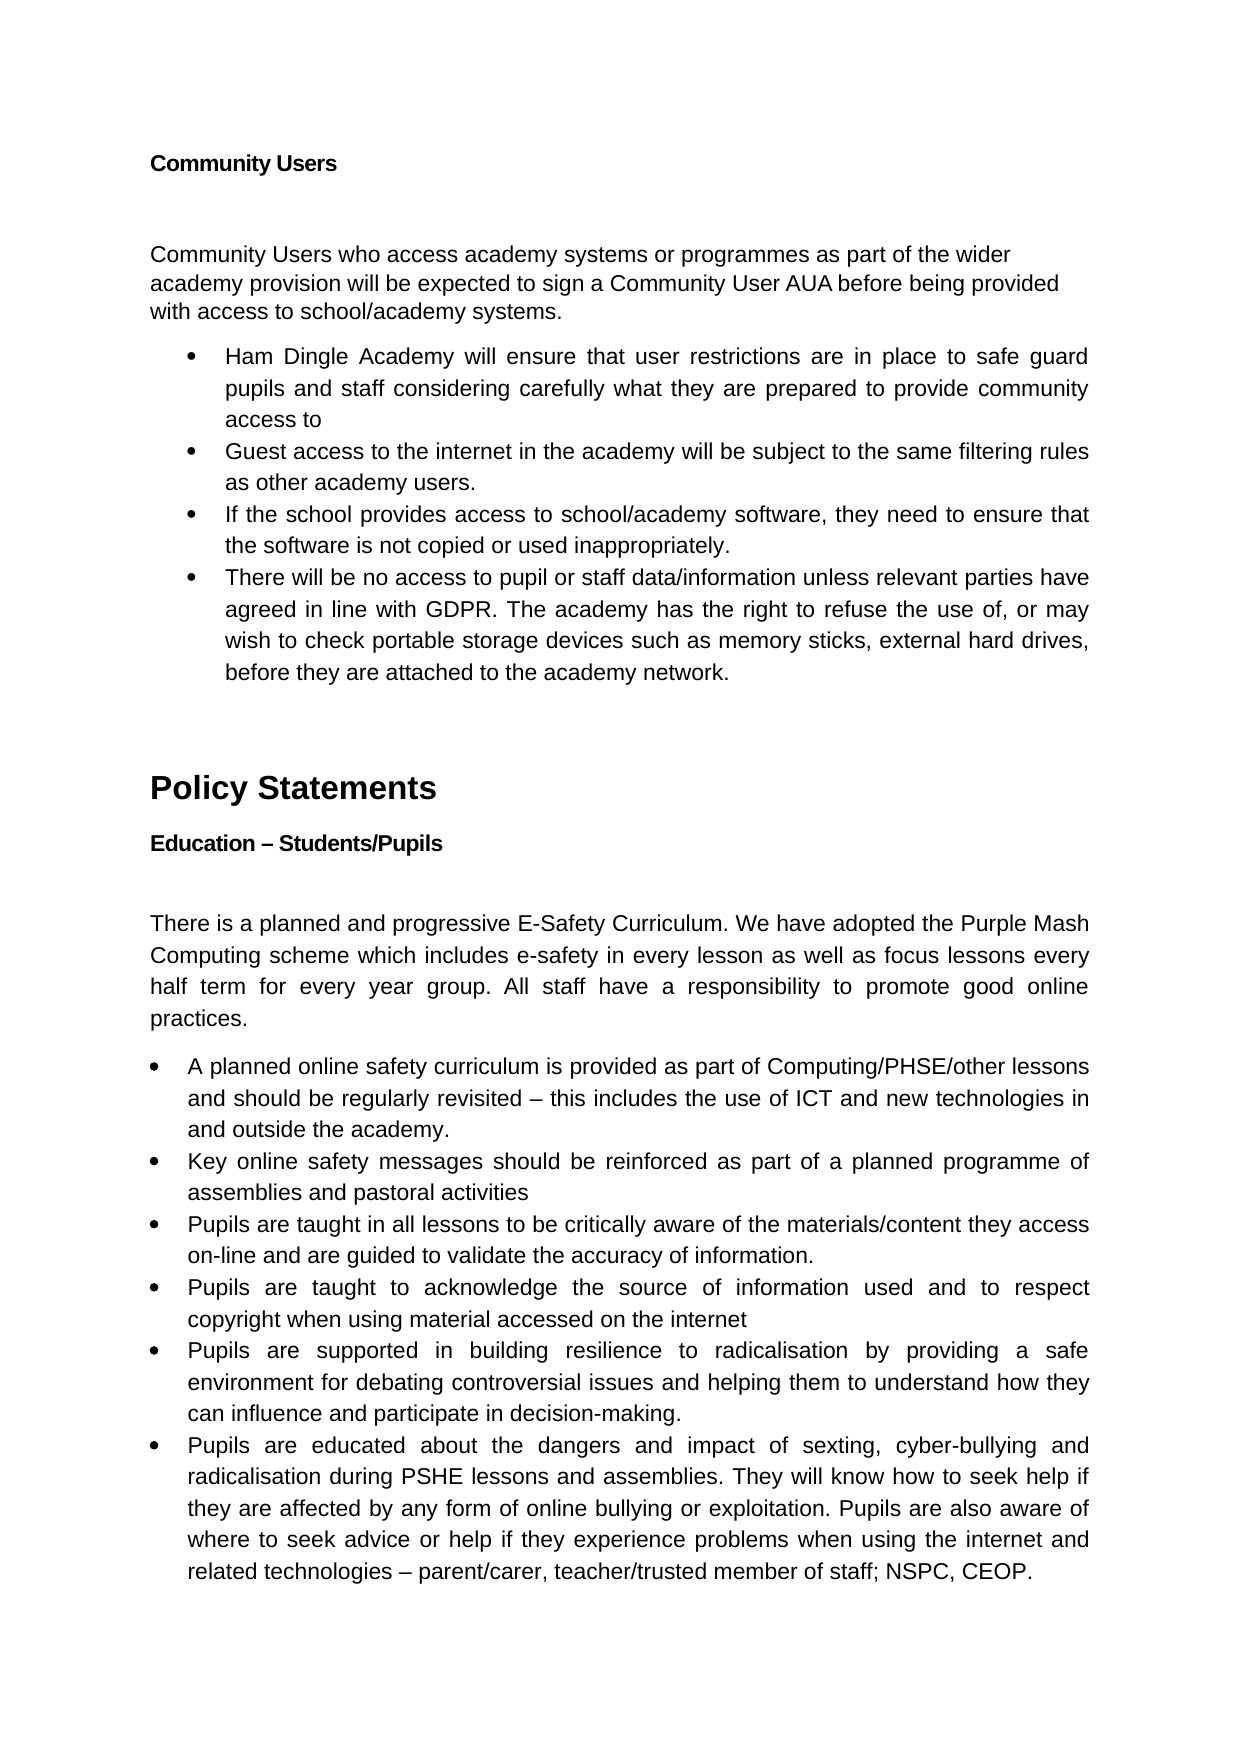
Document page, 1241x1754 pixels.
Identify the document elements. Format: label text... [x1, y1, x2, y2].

text Community Users who access academy systems or programmes as part of the wider academy provision will be expected to sign a Community User AUA before being provided with access to school/academy systems. [150, 241, 1090, 324]
subtitle Policy Statements [150, 768, 1090, 806]
list Guest access to the internet in the academy will be subject to the same filtering rules as other academy users. [187, 438, 1090, 496]
list Pupils are taught in all lessons to be critically aware of the materials/content they access on-line and are guided to validate the accuracy of information. [150, 1211, 1090, 1269]
list There will be no access to pupil or staff data/information unless relevant parties have agreed in line with GDPR. The academy has the right to refuse the use of, or may wish to check portable storage devices such as memory sticks, external hard drives, before they are attached to the academy network. [187, 564, 1090, 685]
subtitle Education – Students/Pupils [150, 830, 1090, 857]
list Pupils are taught to acknowledge the source of information used and to respect copyright when using material accessed on the internet [150, 1274, 1090, 1332]
list Pupils are supported in building resilience to radicalisation by providing a safe environment for debating controversial issues and helping them to understand how they can influence and participate in decision-making. [150, 1337, 1090, 1427]
text There is a planned and progressive E-Safety Curriculum. We have adopted the Purple Mash Computing scheme which includes e-safety in every lesson as well as focus lessons every half term for every year group. All staff have a responsibility to promote good online practices. [150, 910, 1090, 1031]
list Pupils are educated about the dangers and impact of sexting, cyber-bullying and radicalisation during PSHE lessons and assemblies. They will know how to seek help if they are affected by any form of online bullying or exploitation. Pupils are also aware of where to seek advice or help if they experience problems when using the internet and related technologies – parent/carer, teacher/trusted member of staff; NSPC, CEOP. [150, 1432, 1090, 1584]
list If the school provides access to school/academy software, they need to ensure that the software is not copied or used inappropriately. [187, 501, 1090, 559]
list Key online safety messages should be reinforced as part of a planned programme of assemblies and pastoral activities [150, 1148, 1090, 1206]
list A planned online safety curriculum is provided as part of Computing/PHSE/other lessons and should be regularly revisited – this includes the use of ICT and new technologies in and outside the academy. [150, 1053, 1090, 1142]
subtitle Community Users [150, 150, 1090, 176]
list Ham Dingle Academy will ensure that user restrictions are in place to safe guard pupils and staff considering carefully what they are prepared to provide community access to [187, 343, 1090, 432]
